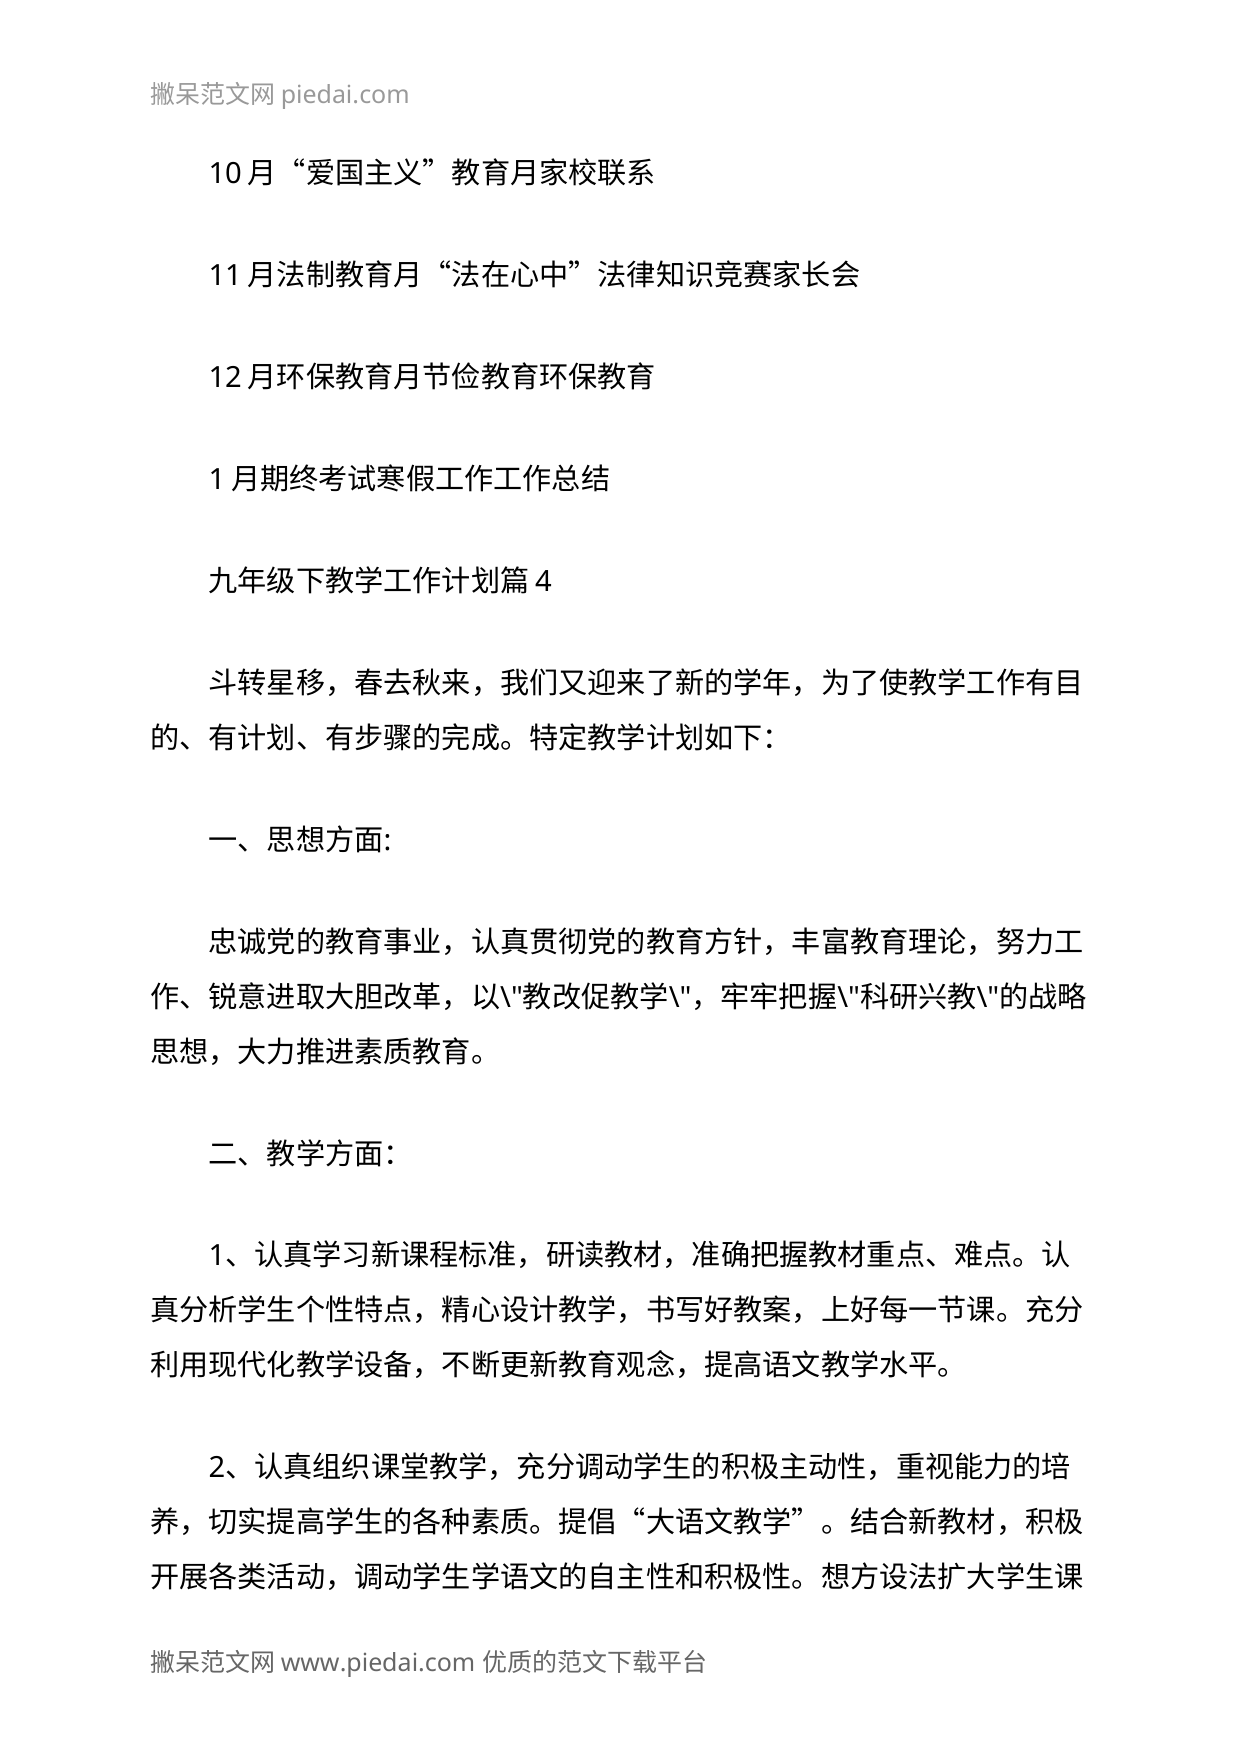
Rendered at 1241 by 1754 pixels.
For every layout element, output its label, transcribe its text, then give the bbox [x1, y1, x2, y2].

text 忠诚党的教育事业，认真贯彻党的教育方针，丰富教育理论，努力工作、锐意进取大胆改革，以\"教改促教学\"，牢牢把握\"科研兴教\"的战略思想，大力推进素质教育。 [150, 918, 1090, 1071]
text 二、教学方面： [150, 1130, 1090, 1172]
text 斗转星移，春去秋来，我们又迎来了新的学年，为了使教学工作有目的、有计划、有步骤的完成。特定教学计划如下： [150, 660, 1090, 757]
text 12月环保教育月节俭教育环保教育 [150, 354, 1090, 396]
text 1月期终考试寒假工作工作总结 [150, 456, 1090, 498]
text 九年级下教学工作计划篇4 [150, 558, 1090, 600]
text 1、认真学习新课程标准，研读教材，准确把握教材重点、难点。认真分析学生个性特点，精心设计教学，书写好教案，上好每一节课。充分利用现代化教学设备，不断更新教育观念，提高语文教学水平。 [150, 1232, 1090, 1384]
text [150, 1444, 1090, 1596]
text 10月“爱国主义”教育月家校联系 [150, 150, 1090, 192]
text 11月法制教育月“法在心中”法律知识竞赛家长会 [150, 252, 1090, 294]
text 一、思想方面: [150, 817, 1090, 859]
